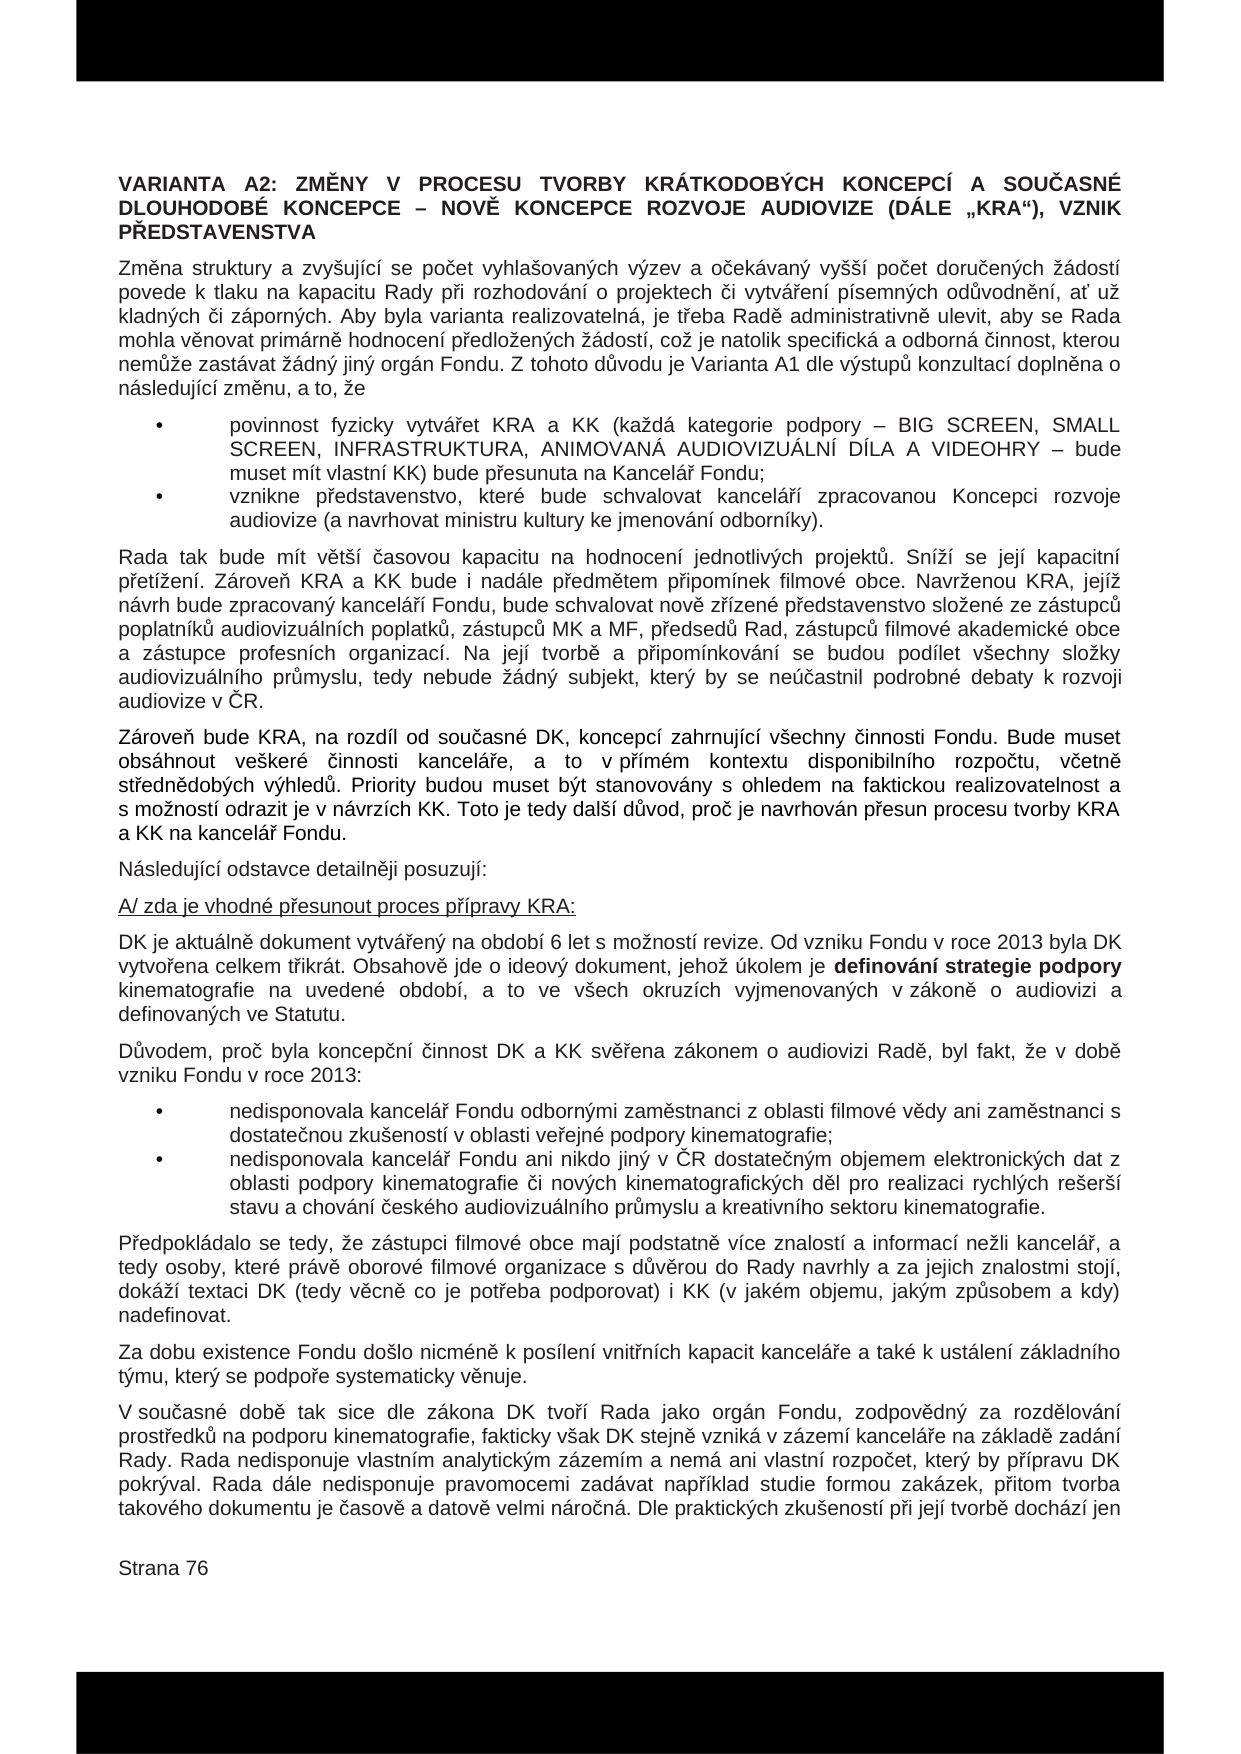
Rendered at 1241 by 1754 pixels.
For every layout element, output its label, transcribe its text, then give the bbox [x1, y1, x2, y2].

text A/ zda je vhodné přesunout proces přípravy KRA: [118, 894, 1122, 918]
text Změna struktury a zvyšující se počet vyhlašovaných výzev a očekávaný vyšší počet doručených žádostí povede k tlaku na kapacitu Rady při rozhodování o projektech či vytváření písemných odůvodnění, ať už kladných či záporných. Aby byla varianta realizovatelná, je třeba Radě administrativně ulevit, aby se Rada mohla věnovat primárně hodnocení předložených žádostí, což je natolik specifická a odborná činnost, kterou nemůže zastávat žádný jiný orgán Fondu. Z tohoto důvodu je Varianta A1 dle výstupů konzultací doplněna o následující změnu, a to, že [118, 256, 1122, 400]
text Rada tak bude mít větší časovou kapacitu na hodnocení jednotlivých projektů. Sníží se její kapacitní přetížení. Zároveň KRA a KK bude i nadále předmětem připomínek filmové obce. Navrženou KRA, jejíž návrh bude zpracovaný kanceláří Fondu, bude schvalovat nově zřízené představenstvo složené ze zástupců poplatníků audiovizuálních poplatků, zástupců MK a MF, předsedů Rad, zástupců filmové akademické obce a zástupce profesních organizací. Na její tvorbě a připomínkování se budou podílet všechny složky audiovizuálního průmyslu, tedy nebude žádný subjekt, který by se neúčastnil podrobné debaty k rozvoji audiovize v ČR. [118, 545, 1122, 712]
picture [0, 0, 1240, 1754]
text Zároveň bude KRA, na rozdíl od současné DK, koncepcí zahrnující všechny činnosti Fondu. Bude muset obsáhnout veškeré činnosti kanceláře, a to v přímém kontextu disponibilního rozpočtu, včetně střednědobých výhledů. Priority budou muset být stanovovány s ohledem na faktickou realizovatelnost a s možností odrazit je v návrzích KK. Toto je tedy další důvod, proč je navrhován přesun procesu tvorby KRA a KK na kancelář Fondu. [118, 725, 1122, 845]
text Za dobu existence Fondu došlo nicméně k posílení vnitřních kapacit kanceláře a také k ustálení základního týmu, který se podpoře systematicky věnuje. [118, 1339, 1122, 1387]
list nedisponovala kancelář Fondu odbornými zaměstnanci z oblasti filmové vědy ani zaměstnanci s dostatečnou zkušeností v oblasti veřejné podpory kinematografie; [156, 1099, 1122, 1147]
text Předpokládalo se tedy, že zástupci filmové obce mají podstatně více znalostí a informací nežli kancelář, a tedy osoby, které právě oborové filmové organizace s důvěrou do Rady navrhly a za jejich znalostmi stojí, dokáží textaci DK (tedy věcně co je potřeba podporovat) i KK (v jakém objemu, jakým způsobem a kdy) nadefinovat. [118, 1231, 1122, 1327]
text DK je aktuálně dokument vytvářený na období 6 let s možností revize. Od vzniku Fondu v roce 2013 byla DK vytvořena celkem třikrát. Obsahově jde o ideový dokument, jehož úkolem je definování strategie podpory kinematografie na uvedené období, a to ve všech okruzích vyjmenovaných v zákoně o audiovizi a definovaných ve Statutu. [118, 930, 1122, 1026]
list nedisponovala kancelář Fondu ani nikdo jiný v ČR dostatečným objemem elektronických dat z oblasti podpory kinematografie či nových kinematografických děl pro realizaci rychlých rešerší stavu a chování českého audiovizuálního průmyslu a kreativního sektoru kinematografie. [156, 1147, 1122, 1219]
text Důvodem, proč byla koncepční činnost DK a KK svěřena zákonem o audiovizi Radě, byl fakt, že v době vzniku Fondu v roce 2013: [118, 1038, 1122, 1086]
list vznikne představenstvo, které bude schvalovat kanceláří zpracovanou Koncepci rozvoje audiovize (a navrhovat ministru kultury ke jmenování odborníky). [156, 484, 1122, 532]
text Následující odstavce detailněji posuzují: [118, 857, 1122, 881]
text Varianta A2: Změny v procesu tvorby krátkodobých koncepcí a současné Dlouhodobé koncepce – nově Koncepce rozvoje audiovize (dále „KRA“), vznik představenstva [118, 172, 1122, 244]
list povinnost fyzicky vytvářet KRA a KK (každá kategorie podpory – BIG SCREEN, SMALL SCREEN, INFRASTRUKTURA, ANIMOVANÁ AUDIOVIZUÁLNÍ DÍLA A VIDEOHRY – bude muset mít vlastní KK) bude přesunuta na Kancelář Fondu; [156, 412, 1122, 484]
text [118, 1400, 1122, 1520]
